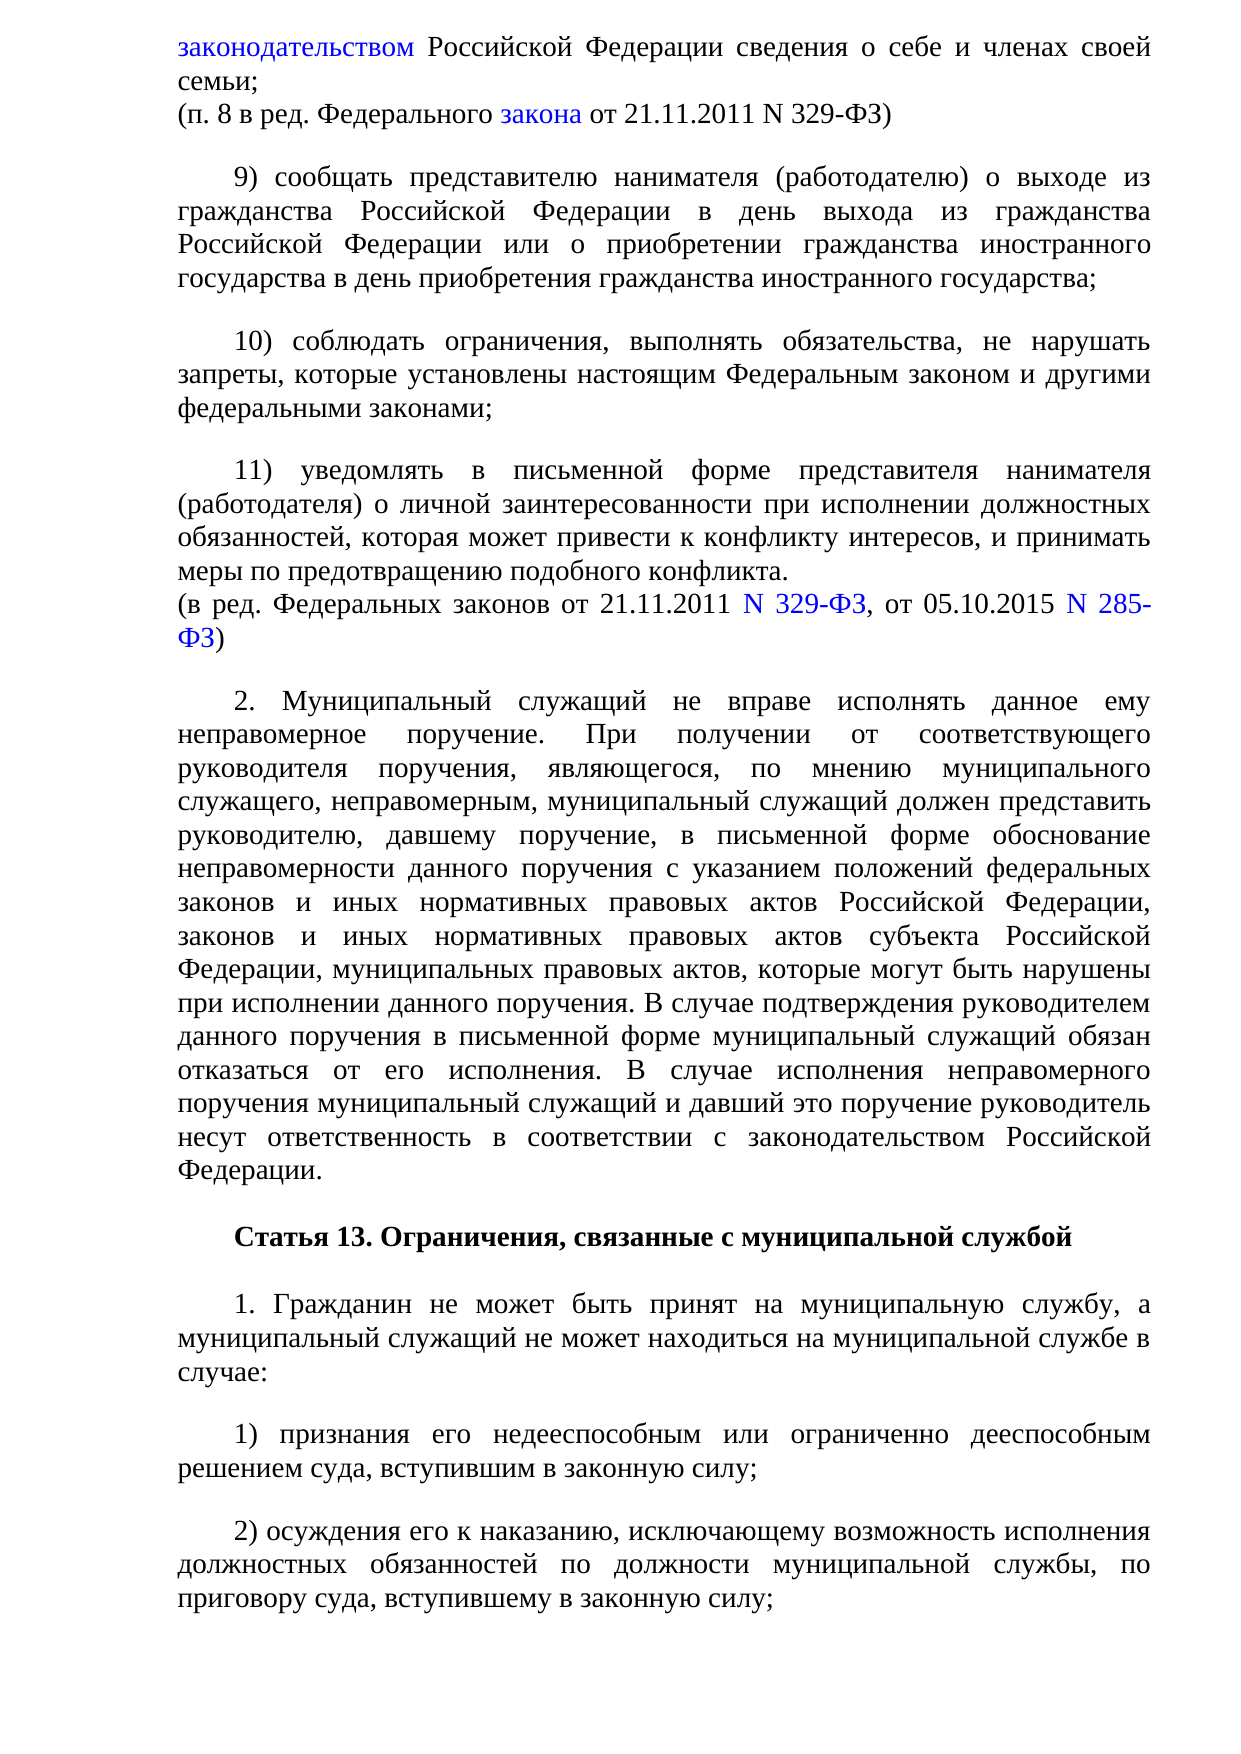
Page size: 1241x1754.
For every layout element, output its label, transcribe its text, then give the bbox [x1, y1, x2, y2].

text 10) соблюдать ограничения, выполнять обязательства, не нарушать запреты, которые установлены настоящим Федеральным законом и другими федеральными законами; [177, 323, 1152, 423]
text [177, 29, 1152, 97]
text 2) осуждения его к наказанию, исключающему возможность исполнения должностных обязанностей по должности муниципальной службы, по приговору суда, вступившему в законную силу; [177, 1513, 1152, 1613]
text (п. 8 в ред. Федерального закона от 21.11.2011 N 329-ФЗ) [177, 97, 1152, 130]
text 9) сообщать представителю нанимателя (работодателю) о выходе из гражданства Российской Федерации в день выхода из гражданства Российской Федерации или о приобретении гражданства иностранного государства в день приобретения гражданства иностранного государства; [177, 159, 1152, 293]
text (в ред. Федеральных законов от 21.11.2011 N 329-ФЗ, от 05.10.2015 N 285-ФЗ) [177, 587, 1152, 654]
text 1) признания его недееспособным или ограниченно дееспособным решением суда, вступившим в законную силу; [177, 1416, 1152, 1483]
text 2. Муниципальный служащий не вправе исполнять данное ему неправомерное поручение. При получении от соответствующего руководителя поручения, являющегося, по мнению муниципального служащего, неправомерным, муниципальный служащий должен представить руководителю, давшему поручение, в письменной форме обоснование неправомерности данного поручения с указанием положений федеральных законов и иных нормативных правовых актов Российской Федерации, законов и иных нормативных правовых актов субъекта Российской Федерации, муниципальных правовых актов, которые могут быть нарушены при исполнении данного поручения. В случае подтверждения руководителем данного поручения в письменной форме муниципальный служащий обязан отказаться от его исполнения. В случае исполнения неправомерного поручения муниципальный служащий и давший это поручение руководитель несут ответственность в соответствии с законодательством Российской Федерации. [177, 683, 1152, 1186]
title Статья 13. Ограничения, связанные с муниципальной службой [177, 1219, 1152, 1253]
text 11) уведомлять в письменной форме представителя нанимателя (работодателя) о личной заинтересованности при исполнении должностных обязанностей, которая может привести к конфликту интересов, и принимать меры по предотвращению подобного конфликта. [177, 452, 1152, 587]
text 1. Гражданин не может быть принят на муниципальную службу, а муниципальный служащий не может находиться на муниципальной службе в случае: [177, 1287, 1152, 1387]
